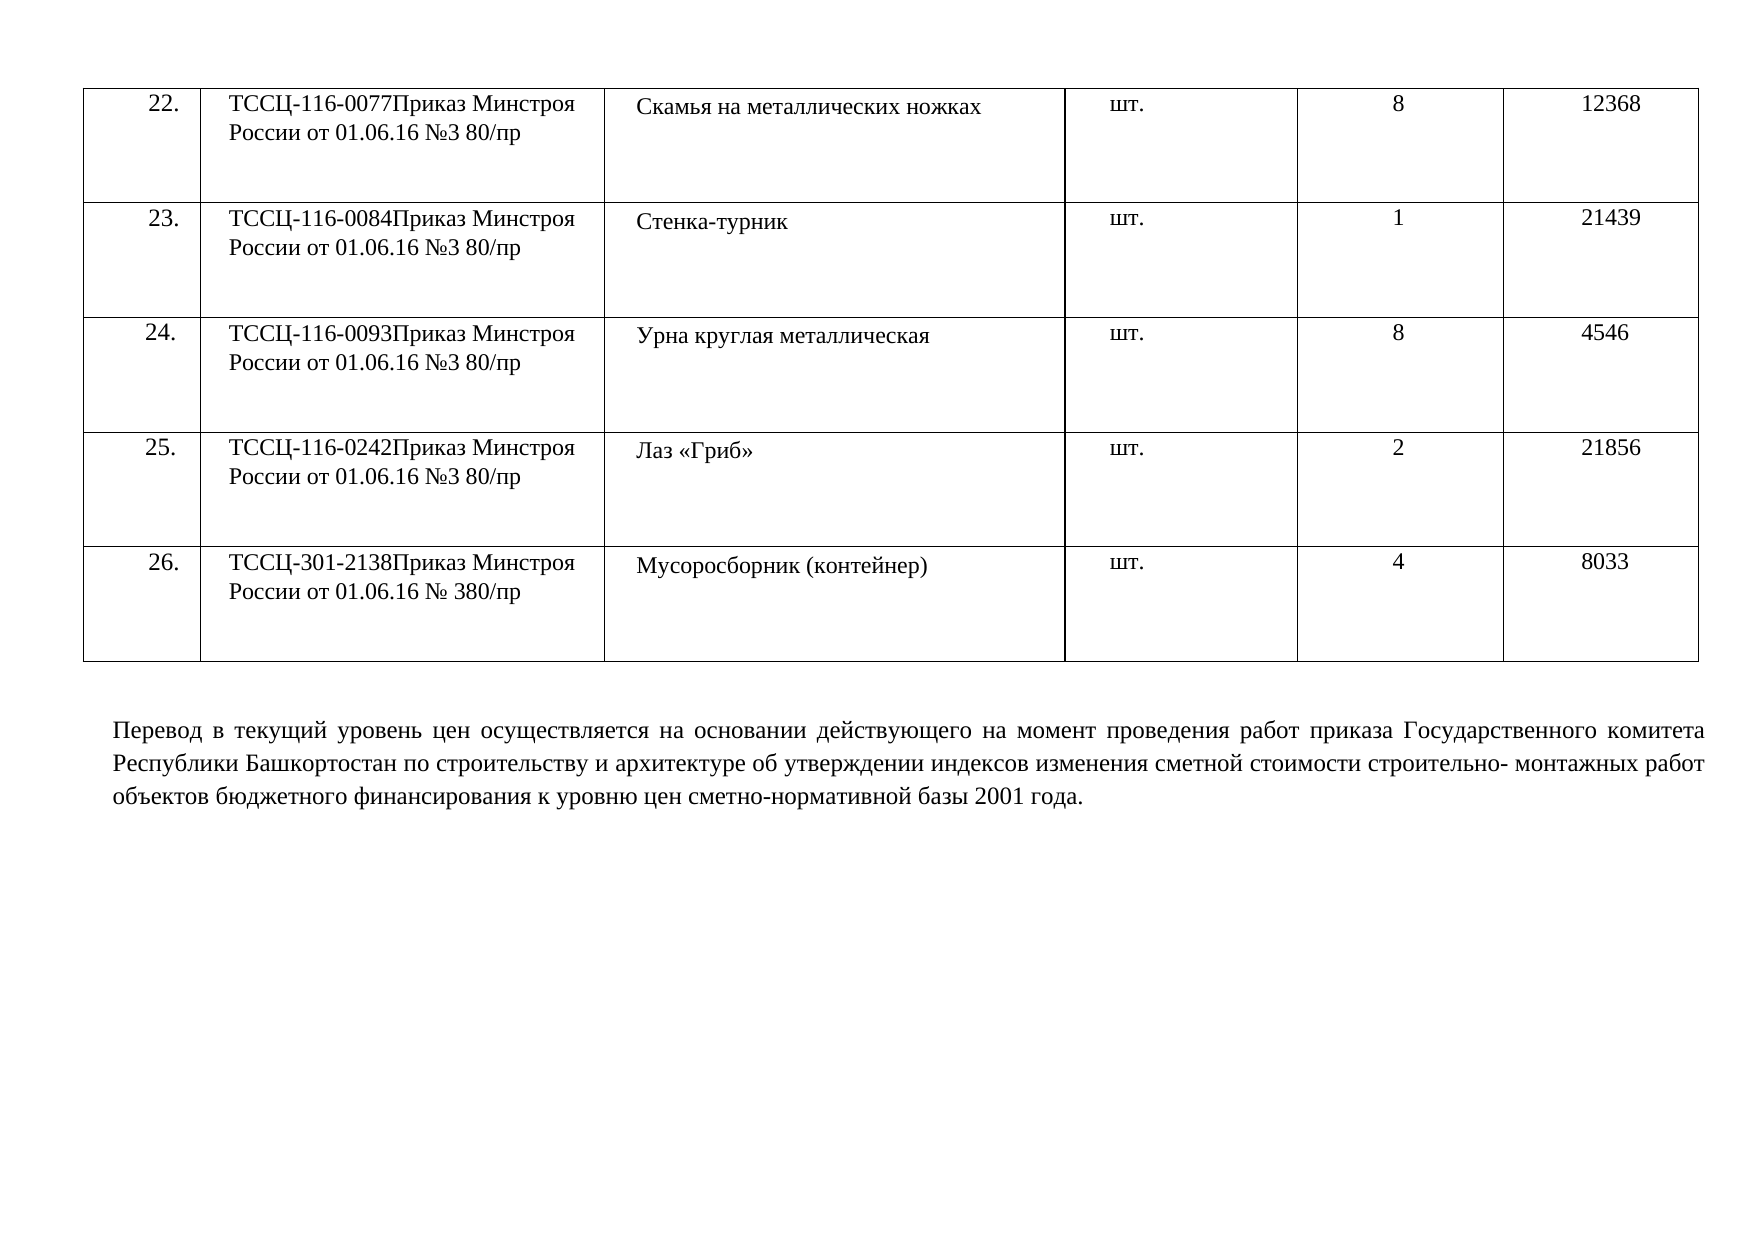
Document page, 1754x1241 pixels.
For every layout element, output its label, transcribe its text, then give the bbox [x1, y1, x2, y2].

table_cell Скамья на металлических ножках [605, 89, 1064, 202]
table_cell 4 [1298, 547, 1503, 661]
table_cell Урна круглая металлическая [605, 318, 1064, 432]
table_cell 8033 [1504, 547, 1698, 661]
table_cell Лаз «Гриб» [605, 433, 1064, 546]
table_cell ТССЦ-116-0084Приказ Минстроя России от 01.06.16 №3 80/пр [201, 203, 604, 317]
table_cell 1 [1298, 203, 1503, 317]
table_cell 22. [84, 89, 200, 202]
table_cell шт. [1066, 203, 1297, 317]
table_cell 23. [84, 203, 200, 317]
table_cell шт. [1066, 89, 1297, 202]
table_cell 12368 [1504, 89, 1698, 202]
table_cell 21856 [1504, 433, 1698, 546]
table_cell 8 [1298, 318, 1503, 432]
table_cell 21439 [1504, 203, 1698, 317]
table_cell Мусоросборник (контейнер) [605, 547, 1064, 661]
table_cell шт. [1066, 547, 1297, 661]
table_cell 25. [84, 433, 200, 546]
table_cell 26. [84, 547, 200, 661]
table_cell ТССЦ-116-0093Приказ Минстроя России от 01.06.16 №3 80/пр [201, 318, 604, 432]
table_cell ТССЦ-301-2138Приказ Минстроя России от 01.06.16 № 380/пр [201, 547, 604, 661]
table_cell ТССЦ-116-0242Приказ Минстроя России от 01.06.16 №3 80/пр [201, 433, 604, 546]
table_cell 2 [1298, 433, 1503, 546]
table_cell ТССЦ-116-0077Приказ Минстроя России от 01.06.16 №3 80/пр [201, 89, 604, 202]
table_cell Стенка-турник [605, 203, 1064, 317]
table_cell 24. [84, 318, 200, 432]
table_cell 8 [1298, 89, 1503, 202]
table_cell 4546 [1504, 318, 1698, 432]
text Перевод в текущий уровень цен осуществляется на основании действующего на момент проведения работ приказа Государственного комитета Республики Башкортостан по строительству и архитектуре об утверждении индексов изменения сметной стоимости строительно- монтажных работ объектов бюджетного финансирования к уровню цен сметно-нормативной базы 2001 года. [112, 712, 1707, 811]
table_cell шт. [1066, 433, 1297, 546]
table_cell шт. [1066, 318, 1297, 432]
